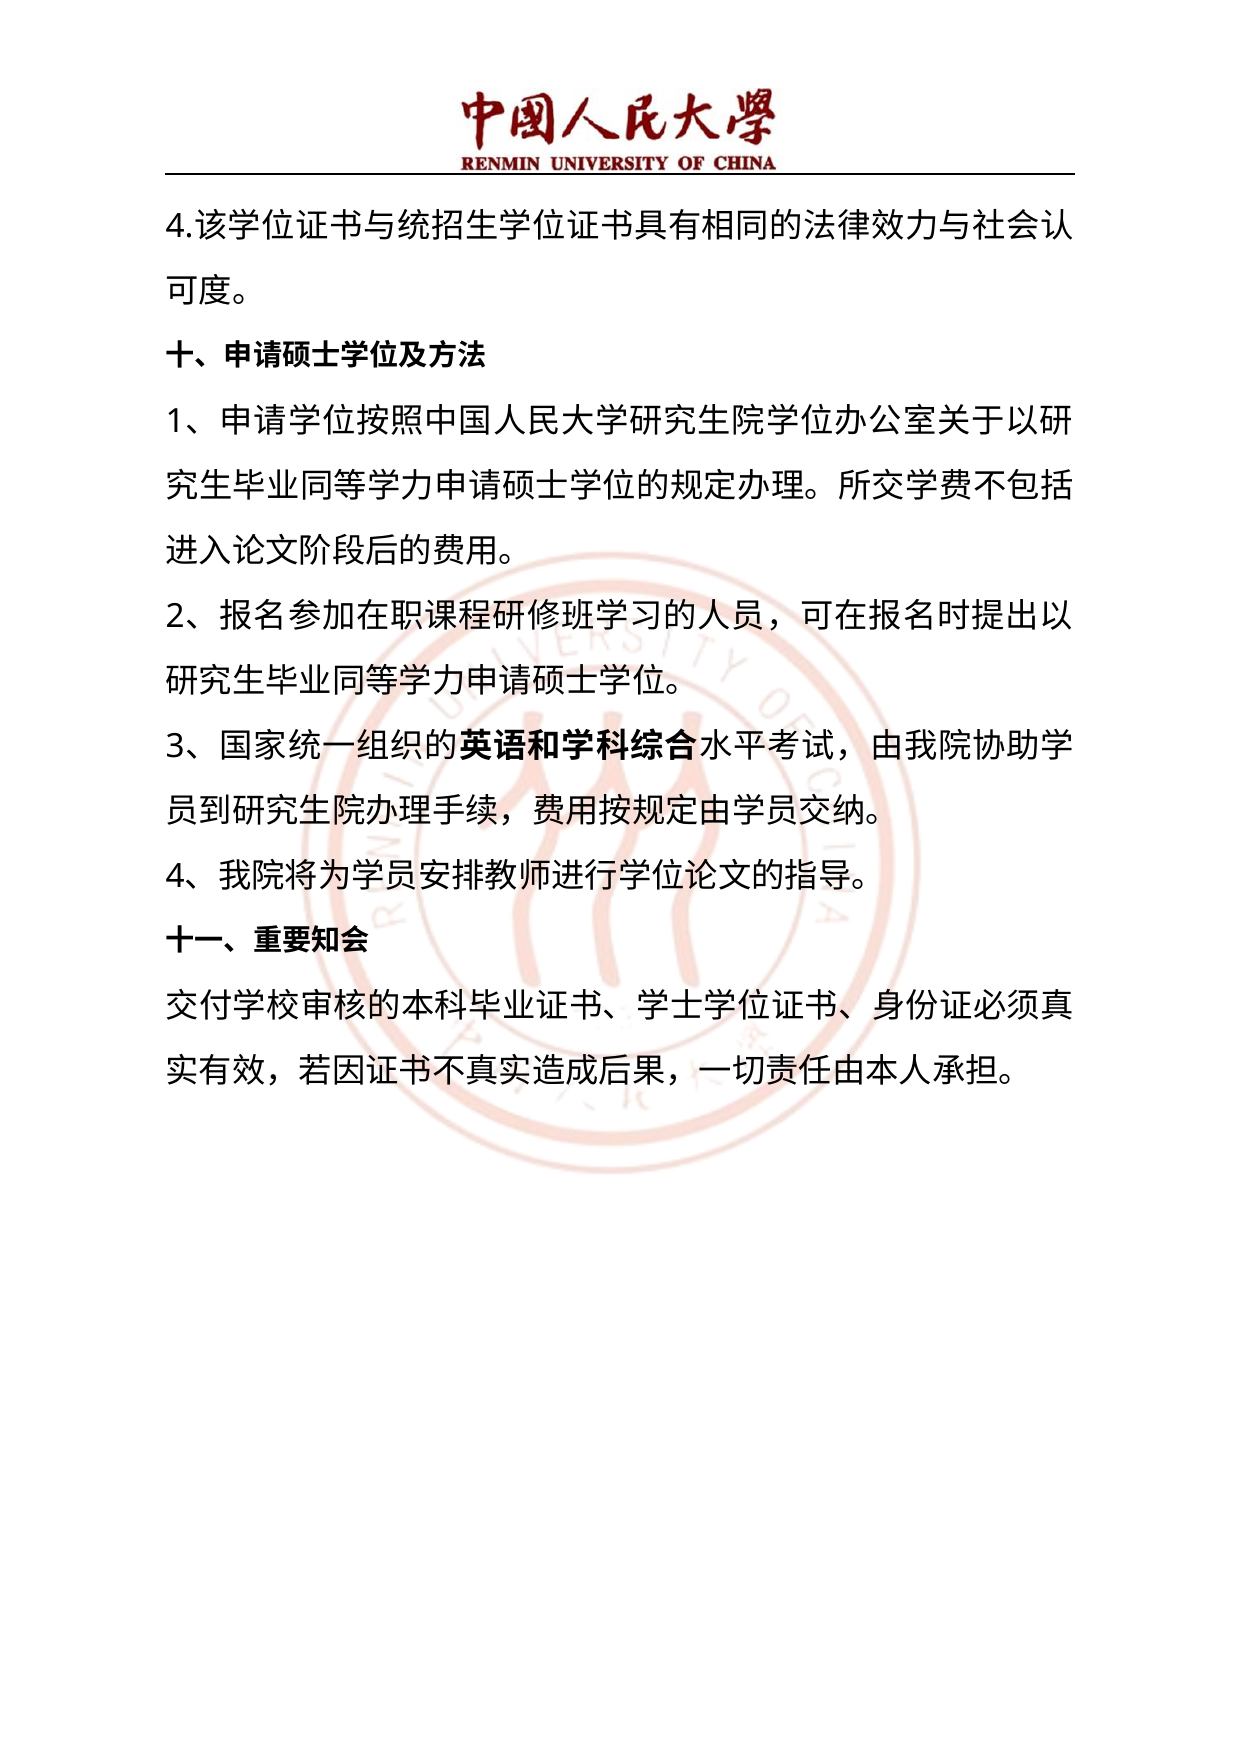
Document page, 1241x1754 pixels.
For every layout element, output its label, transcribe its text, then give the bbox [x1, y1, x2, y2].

picture [455, 88, 785, 171]
text 交付学校审核的本科毕业证书、学士学位证书、身份证必须真实有效，若因证书不真实造成后果，一切责任由本人承担。 [165, 970, 1075, 1100]
text 十一、重要知会 [165, 905, 1075, 970]
text 十、申请硕士学位及方法 1、申请学位按照中国人民大学研究生院学位办公室关于以研究生毕业同等学力申请硕士学位的规定办理。所交学费不包括进入论文阶段后的费用。 2、报名参加在职课程研修班学习的人员，可在报名时提出以研究生毕业同等学力申请硕士学位。 3、国家统一组织的英语和学科综合水平考试，由我院协助学员到研究生院办理手续，费用按规定由学员交纳。 4、我院将为学员安排教师进行学位论文的指导。 [165, 320, 1075, 905]
text 4.该学位证书与统招生学位证书具有相同的法律效力与社会认可度。 [165, 190, 1075, 320]
